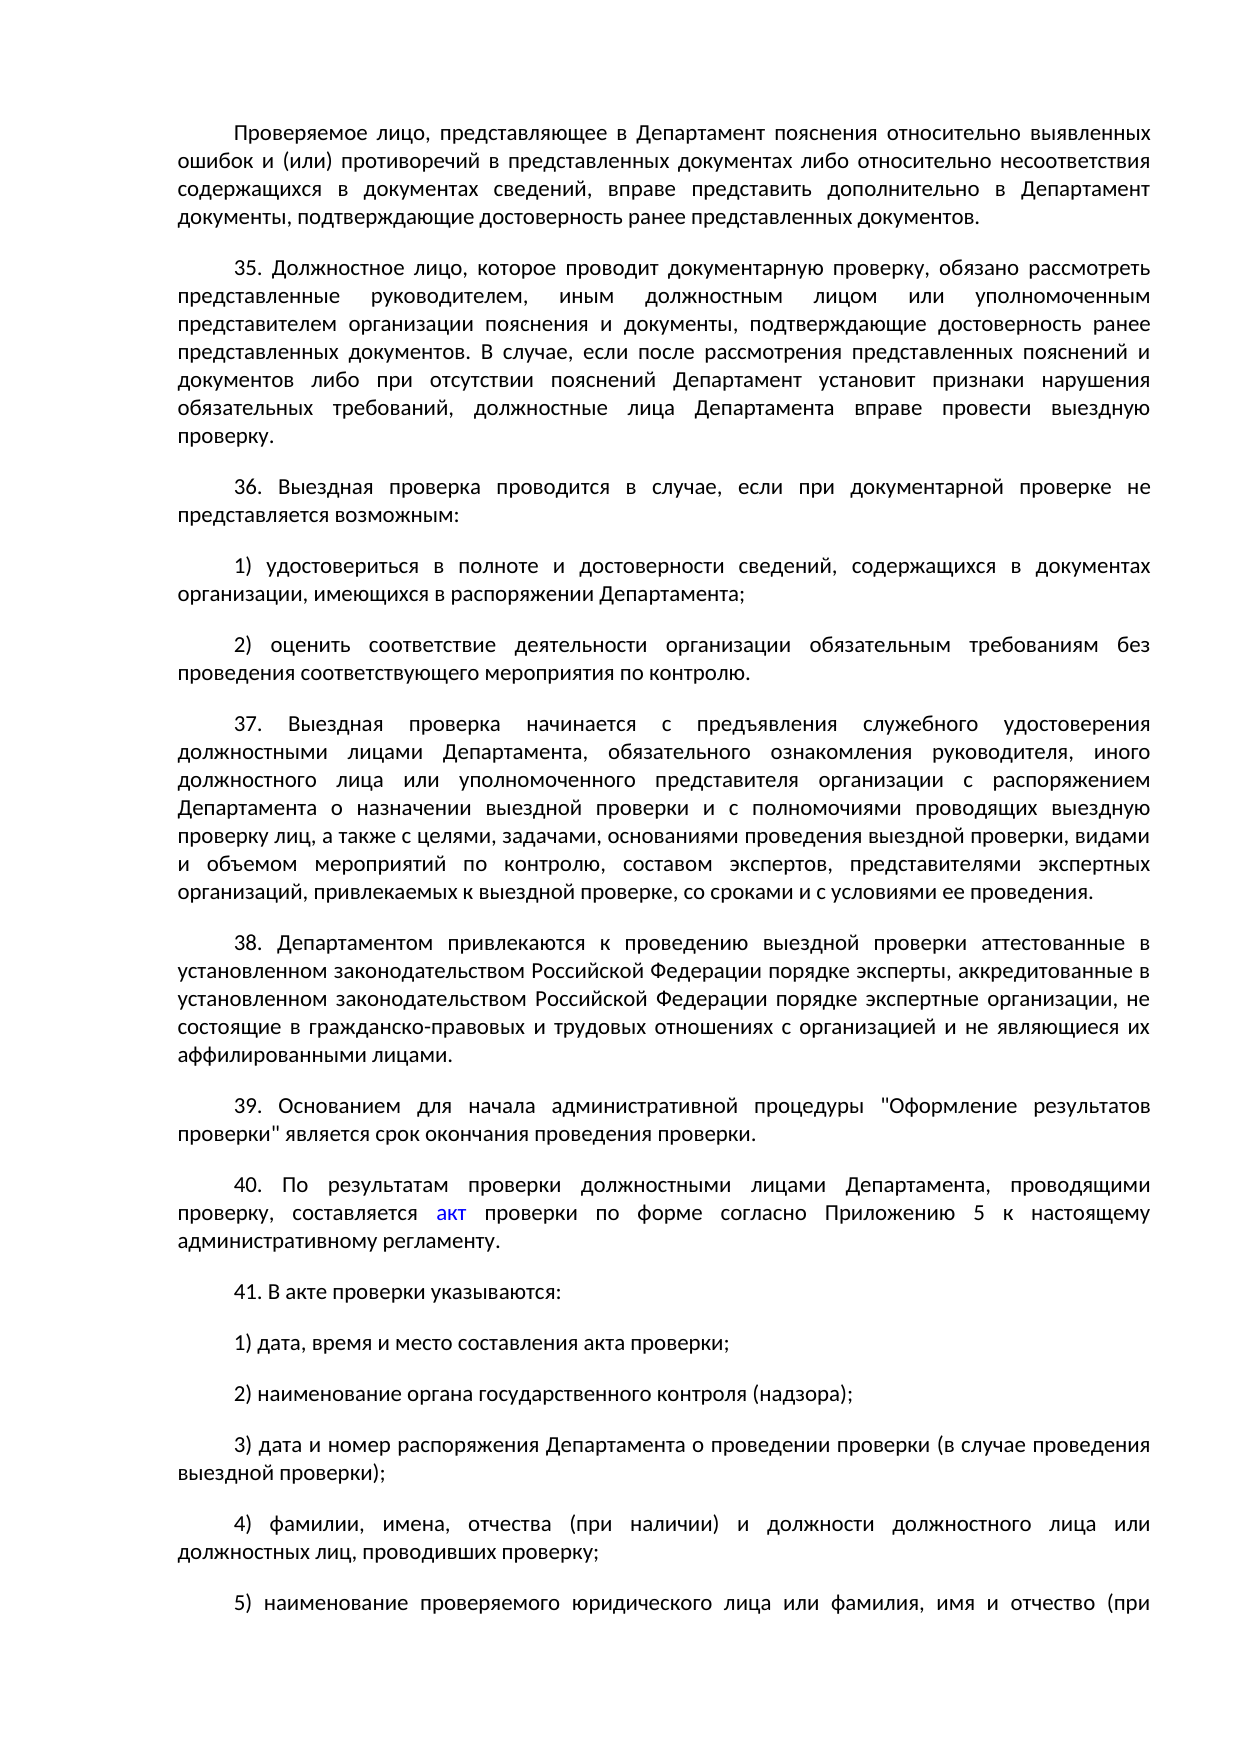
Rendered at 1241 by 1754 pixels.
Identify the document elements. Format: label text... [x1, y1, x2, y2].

text Проверяемое лицо, представляющее в Департамент пояснения относительно выявленных ошибок и (или) противоречий в представленных документах либо относительно несоответствия содержащихся в документах сведений, вправе представить дополнительно в Департамент документы, подтверждающие достоверность ранее представленных документов. [177, 118, 1152, 230]
text 1) дата, время и место составления акта проверки; [177, 1328, 1152, 1356]
text 35. Должностное лицо, которое проводит документарную проверку, обязано рассмотреть представленные руководителем, иным должностным лицом или уполномоченным представителем организации пояснения и документы, подтверждающие достоверность ранее представленных документов. В случае, если после рассмотрения представленных пояснений и документов либо при отсутствии пояснений Департамент установит признаки нарушения обязательных требований, должностные лица Департамента вправе провести выездную проверку. [177, 253, 1152, 449]
text 39. Основанием для начала административной процедуры "Оформление результатов проверки" является срок окончания проведения проверки. [177, 1091, 1152, 1147]
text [177, 1588, 1152, 1616]
text 4) фамилии, имена, отчества (при наличии) и должности должностного лица или должностных лиц, проводивших проверку; [177, 1509, 1152, 1565]
text 38. Департаментом привлекаются к проведению выездной проверки аттестованные в установленном законодательством Российской Федерации порядке эксперты, аккредитованные в установленном законодательством Российской Федерации порядке экспертные организации, не состоящие в гражданско-правовых и трудовых отношениях с организацией и не являющиеся их аффилированными лицами. [177, 928, 1152, 1068]
text 41. В акте проверки указываются: [177, 1277, 1152, 1305]
text 36. Выездная проверка проводится в случае, если при документарной проверке не представляется возможным: [177, 472, 1152, 528]
text 2) оценить соответствие деятельности организации обязательным требованиям без проведения соответствующего мероприятия по контролю. [177, 630, 1152, 686]
text 1) удостовериться в полноте и достоверности сведений, содержащихся в документах организации, имеющихся в распоряжении Департамента; [177, 551, 1152, 607]
text 3) дата и номер распоряжения Департамента о проведении проверки (в случае проведения выездной проверки); [177, 1430, 1152, 1486]
text 40. По результатам проверки должностными лицами Департамента, проводящими проверку, составляется акт проверки по форме согласно Приложению 5 к настоящему административному регламенту. [177, 1170, 1152, 1254]
text 2) наименование органа государственного контроля (надзора); [177, 1379, 1152, 1407]
text 37. Выездная проверка начинается с предъявления служебного удостоверения должностными лицами Департамента, обязательного ознакомления руководителя, иного должностного лица или уполномоченного представителя организации с распоряжением Департамента о назначении выездной проверки и с полномочиями проводящих выездную проверку лиц, а также с целями, задачами, основаниями проведения выездной проверки, видами и объемом мероприятий по контролю, составом экспертов, представителями экспертных организаций, привлекаемых к выездной проверке, со сроками и с условиями ее проведения. [177, 709, 1152, 905]
